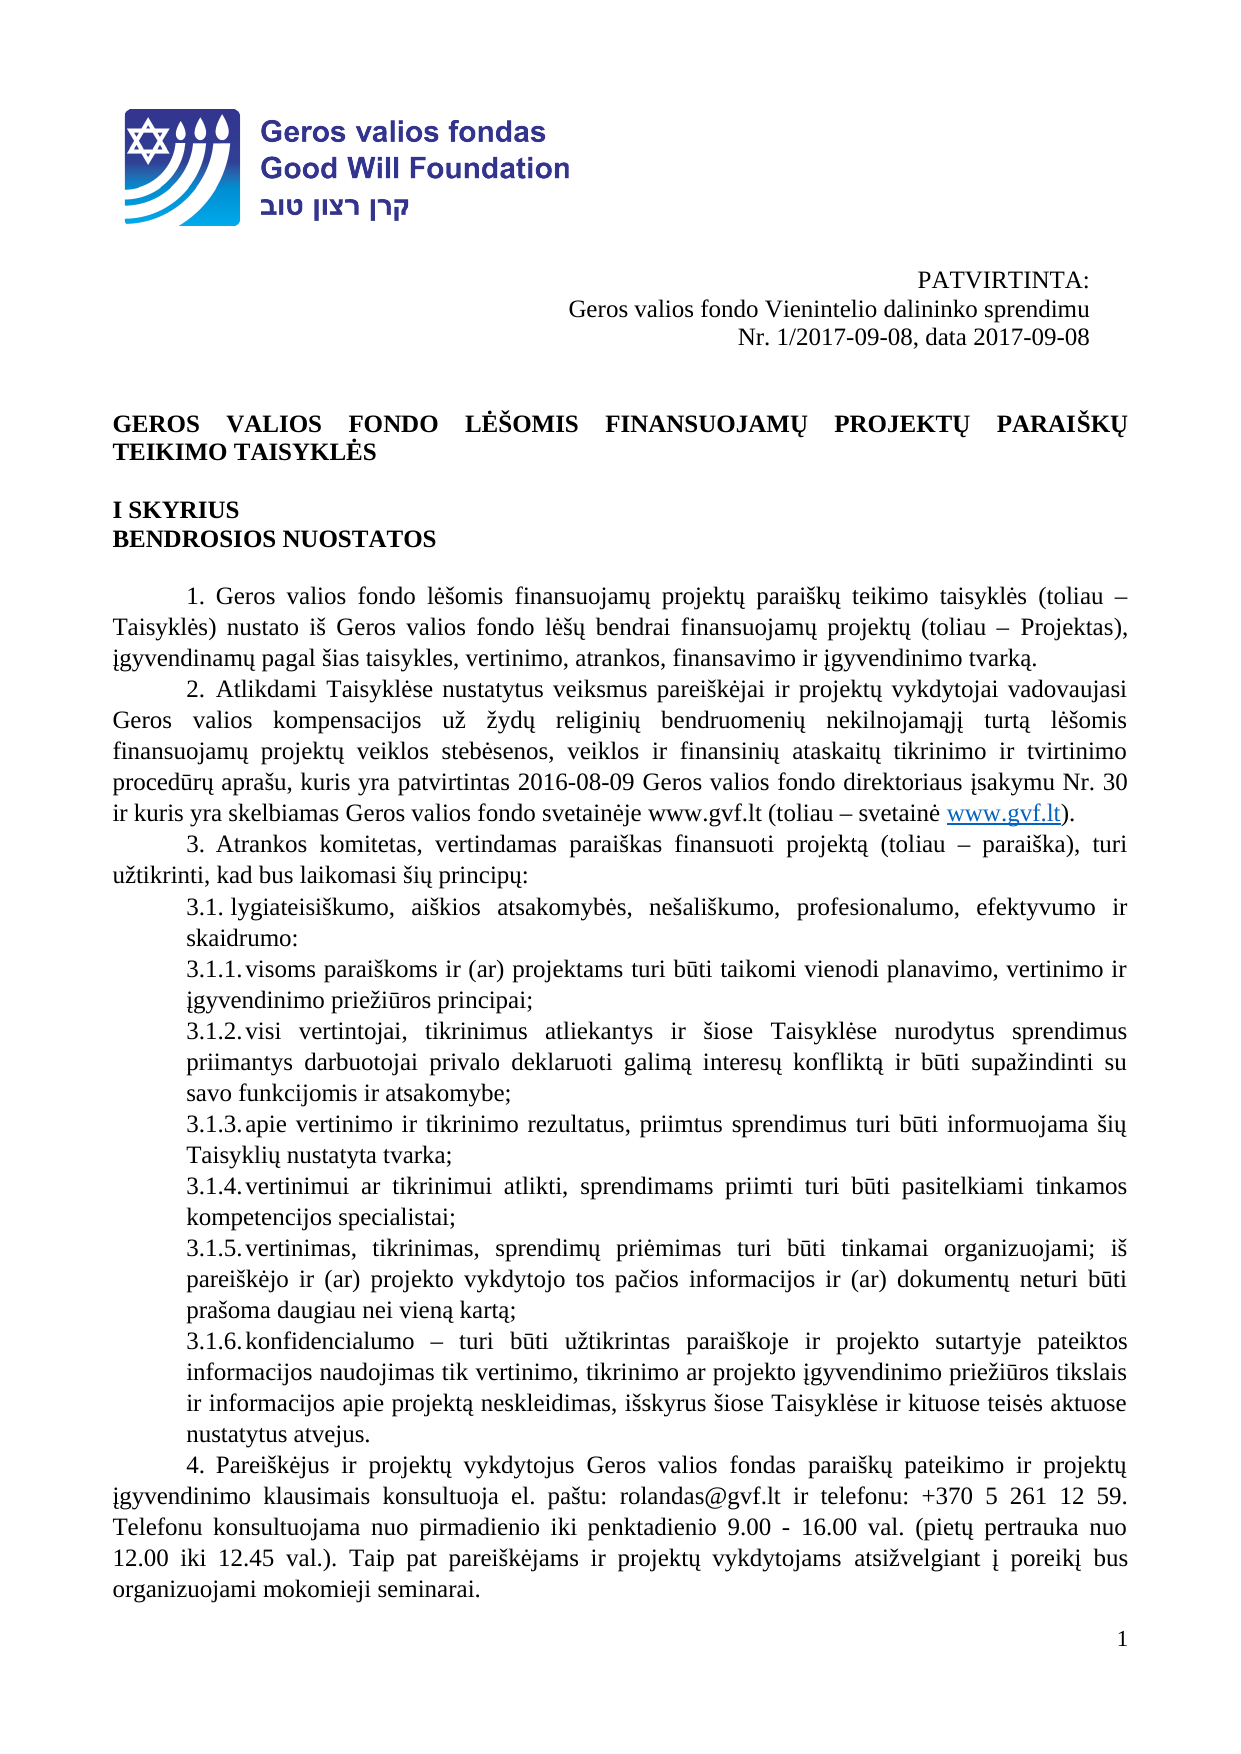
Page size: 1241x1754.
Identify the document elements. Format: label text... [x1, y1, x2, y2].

list visoms paraiškoms ir (ar) projektams turi būti taikomi vienodi planavimo, vertinimo ir įgyvendinimo priežiūros principai; [186, 954, 1128, 1013]
picture [124, 109, 569, 226]
list Pareiškėjus ir projektų vykdytojus Geros valios fondas paraiškų pateikimo ir projektų įgyvendinimo klausimais konsultuoja el. paštu: rolandas@gvf.lt ir telefonu: +370 5 261 12 59. Telefonu konsultuojama nuo pirmadienio iki penktadienio 9.00 - 16.00 val. (pietų pertrauka nuo 12.00 iki 12.45 val.). Taip pat pareiškėjams ir projektų vykdytojams atsižvelgiant į poreikį bus organizuojami mokomieji seminarai. [112, 1450, 1128, 1513]
list Pareiškėjus ir projektų vykdytojus Geros valios fondas paraiškų pateikimo ir projektų įgyvendinimo klausimais konsultuoja el. paštu: rolandas@gvf.lt ir telefonu: +370 5 261 12 59. Telefonu konsultuojama nuo pirmadienio iki penktadienio 9.00 - 16.00 val. (pietų pertrauka nuo 12.00 iki 12.45 val.). Taip pat pareiškėjams ir projektų vykdytojams atsižvelgiant į poreikį bus organizuojami mokomieji seminarai. [112, 1541, 1128, 1603]
text GEROS VALIOS FONDO LĖŠOMIS FINANSUOJAMŲ PROJEKTŲ PARAIŠKŲ TEIKIMO TAISYKLĖS [112, 409, 1128, 466]
list konfidencialumo – turi būti užtikrintas paraiškoje ir projekto sutartyje pateiktos informacijos naudojimas tik vertinimo, tikrinimo ar projekto įgyvendinimo priežiūros tikslais ir informacijos apie projektą neskleidimas, išskyrus šiose Taisyklėse ir kituose teisės aktuose nustatytus atvejus. [186, 1326, 1128, 1448]
list visi vertintojai, tikrinimus atliekantys ir šiose Taisyklėse nurodytus sprendimus priimantys darbuotojai privalo deklaruoti galimą interesų konfliktą ir būti supažindinti su savo funkcijomis ir atsakomybe; [186, 1016, 1128, 1107]
list Geros valios fondo lėšomis finansuojamų projektų paraiškų teikimo taisyklės (toliau – Taisyklės) nustato iš Geros valios fondo lėšų bendrai finansuojamų projektų (toliau – Projektas), įgyvendinamų pagal šias taisykles, vertinimo, atrankos, finansavimo ir įgyvendinimo tvarką. [112, 581, 1128, 672]
text Geros valios fondo Vienintelio dalininko sprendimu [112, 294, 1090, 322]
text Nr. 1/2017-09-08, data 2017-09-08 [112, 322, 1090, 351]
list vertinimui ar tikrinimui atlikti, sprendimams priimti turi būti pasitelkiami tinkamos kompetencijos specialistai; [186, 1171, 1128, 1231]
list Atrankos komitetas, vertindamas paraiškas finansuoti projektą (toliau – paraiška), turi užtikrinti, kad bus laikomasi šių principų: [112, 829, 1128, 889]
text PATVIRTINTA: [112, 265, 1090, 294]
list lygiateisiškumo, aiškios atsakomybės, nešališkumo, profesionalumo, efektyvumo ir skaidrumo: [186, 892, 1128, 951]
list vertinimas, tikrinimas, sprendimų priėmimas turi būti tinkamai organizuojami; iš pareiškėjo ir (ar) projekto vykdytojo tos pačios informacijos ir (ar) dokumentų neturi būti prašoma daugiau nei vieną kartą; [186, 1233, 1128, 1324]
text BENDROSIOS NUOSTATOS [112, 524, 1128, 552]
list Atlikdami Taisyklėse nustatytus veiksmus pareiškėjai ir projektų vykdytojai vadovaujasi Geros valios kompensacijos už žydų religinių bendruomenių nekilnojamąjį turtą lėšomis finansuojamų projektų veiklos stebėsenos, veiklos ir finansinių ataskaitų tikrinimo ir tvirtinimo procedūrų aprašu, kuris yra patvirtintas 2016-08-09 Geros valios fondo direktoriaus įsakymu Nr. 30 ir kuris yra skelbiamas Geros valios fondo svetainėje www.gvf.lt (toliau – svetainė www.gvf.lt). [112, 674, 1128, 827]
list apie vertinimo ir tikrinimo rezultatus, priimtus sprendimus turi būti informuojama šių Taisyklių nustatyta tvarka; [186, 1109, 1128, 1169]
text I SKYRIUS [112, 495, 1128, 524]
